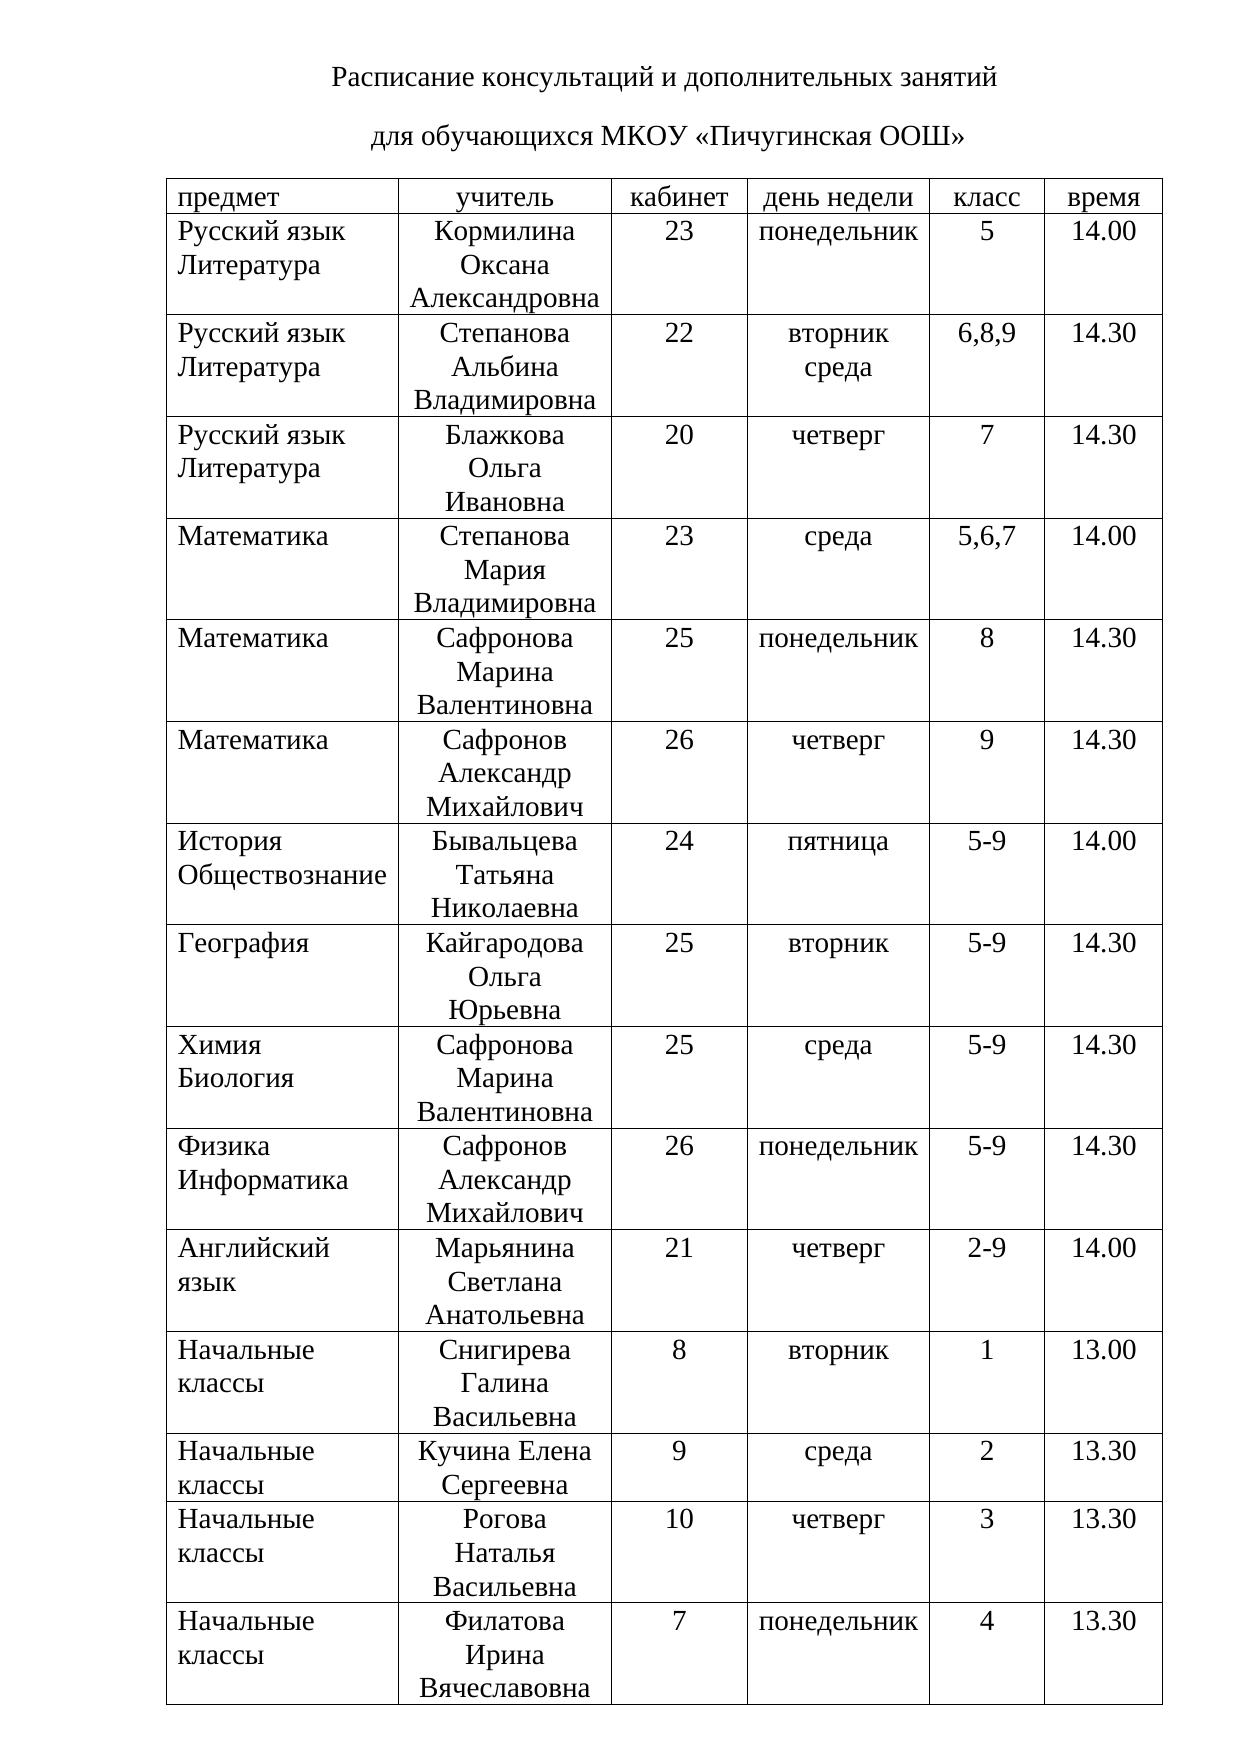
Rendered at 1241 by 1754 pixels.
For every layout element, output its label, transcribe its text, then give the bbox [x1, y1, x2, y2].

table_cell 4 [930, 1603, 1044, 1704]
table_cell 7 [612, 1603, 747, 1704]
table_cell Начальные классы [167, 1434, 398, 1501]
table_cell 21 [612, 1230, 747, 1331]
table_cell 3 [930, 1502, 1044, 1602]
table_cell 20 [612, 417, 747, 517]
table_cell понедельник [748, 620, 929, 721]
table_cell Снигирева Галина Васильевна [399, 1332, 611, 1432]
table_cell История Обществознание [167, 824, 398, 924]
table_cell Математика [167, 519, 398, 619]
table_cell Начальные классы [167, 1603, 398, 1704]
table_cell 13.30 [1045, 1502, 1162, 1602]
table_cell 5-9 [930, 1027, 1044, 1127]
table_cell 8 [930, 620, 1044, 721]
table_cell Сафронов Александр Михайлович [399, 1129, 611, 1229]
table_cell 13.30 [1045, 1603, 1162, 1704]
table_cell 5-9 [930, 824, 1044, 924]
text Расписание консультаций и дополнительных занятий [177, 59, 1152, 93]
table_cell Начальные классы [167, 1502, 398, 1602]
table_cell 24 [612, 824, 747, 924]
table_cell понедельник [748, 1129, 929, 1229]
table_cell Рогова Наталья Васильевна [399, 1502, 611, 1602]
table_cell Бывальцева Татьяна Николаевна [399, 824, 611, 924]
table_cell среда [748, 519, 929, 619]
table_cell 5,6,7 [930, 519, 1044, 619]
table_cell среда [748, 1027, 929, 1127]
table_cell понедельник [748, 1603, 929, 1704]
table_cell 22 [612, 315, 747, 416]
table_cell 10 [612, 1502, 747, 1602]
table_cell 7 [930, 417, 1044, 517]
table_cell Марьянина Светлана Анатольевна [399, 1230, 611, 1331]
table_header учитель [399, 179, 611, 212]
table_cell Филатова Ирина Вячеславовна [399, 1603, 611, 1704]
table_cell 14.00 [1045, 1230, 1162, 1331]
table_cell 5 [930, 214, 1044, 314]
table_cell 14.30 [1045, 1027, 1162, 1127]
table_cell 9 [930, 722, 1044, 822]
table_cell 13.30 [1045, 1434, 1162, 1501]
table_cell 14.30 [1045, 417, 1162, 517]
table_cell 9 [612, 1434, 747, 1501]
table_cell вторник [748, 1332, 929, 1432]
table_cell 25 [612, 620, 747, 721]
table_cell География [167, 925, 398, 1026]
table_cell 23 [612, 519, 747, 619]
table_header кабинет [612, 179, 747, 212]
table_cell Кучина Елена Сергеевна [399, 1434, 611, 1501]
table_cell Кормилина Оксана Александровна [399, 214, 611, 314]
table_cell Степанова Альбина Владимировна [399, 315, 611, 416]
table_cell Кайгародова Ольга Юрьевна [399, 925, 611, 1026]
table_header время [1045, 179, 1162, 212]
table_cell 25 [612, 1027, 747, 1127]
table_cell Русский язык Литература [167, 417, 398, 517]
table_cell четверг [748, 722, 929, 822]
table_cell 23 [612, 214, 747, 314]
table_cell четверг [748, 417, 929, 517]
table_cell 26 [612, 1129, 747, 1229]
table_cell понедельник [748, 214, 929, 314]
table_cell Химия Биология [167, 1027, 398, 1127]
table_cell Сафронова Марина Валентиновна [399, 1027, 611, 1127]
table_cell 25 [612, 925, 747, 1026]
table_header предмет [167, 179, 398, 212]
table_cell 14.30 [1045, 620, 1162, 721]
table_cell Физика Информатика [167, 1129, 398, 1229]
table_cell 14.00 [1045, 824, 1162, 924]
table_cell 14.30 [1045, 722, 1162, 822]
table_cell Блажкова Ольга Ивановна [399, 417, 611, 517]
table_cell 5-9 [930, 1129, 1044, 1229]
table_header класс [930, 179, 1044, 212]
table_cell 14.30 [1045, 925, 1162, 1026]
table_cell 14.30 [1045, 315, 1162, 416]
text для обучающихся МКОУ «Пичугинская ООШ» [177, 118, 1152, 152]
table_cell 6,8,9 [930, 315, 1044, 416]
table_cell четверг [748, 1230, 929, 1331]
table_cell 8 [612, 1332, 747, 1432]
table_cell Математика [167, 620, 398, 721]
table_cell 14.30 [1045, 1129, 1162, 1229]
table_cell Русский язык Литература [167, 214, 398, 314]
table_cell пятница [748, 824, 929, 924]
table_cell 1 [930, 1332, 1044, 1432]
table_cell 26 [612, 722, 747, 822]
table_cell вторник [748, 925, 929, 1026]
table_cell четверг [748, 1502, 929, 1602]
table_cell Английский язык [167, 1230, 398, 1331]
table_cell 13.00 [1045, 1332, 1162, 1432]
table_cell вторник среда [748, 315, 929, 416]
table_cell 14.00 [1045, 519, 1162, 619]
table_header день недели [748, 179, 929, 212]
table_cell Сафронова Марина Валентиновна [399, 620, 611, 721]
table_cell 2-9 [930, 1230, 1044, 1331]
table_cell 14.00 [1045, 214, 1162, 314]
table_cell 2 [930, 1434, 1044, 1501]
table_cell Степанова Мария Владимировна [399, 519, 611, 619]
table_cell Математика [167, 722, 398, 822]
table_cell Русский язык Литература [167, 315, 398, 416]
table_cell среда [748, 1434, 929, 1501]
table_cell 5-9 [930, 925, 1044, 1026]
table_cell Сафронов Александр Михайлович [399, 722, 611, 822]
table_cell Начальные классы [167, 1332, 398, 1432]
